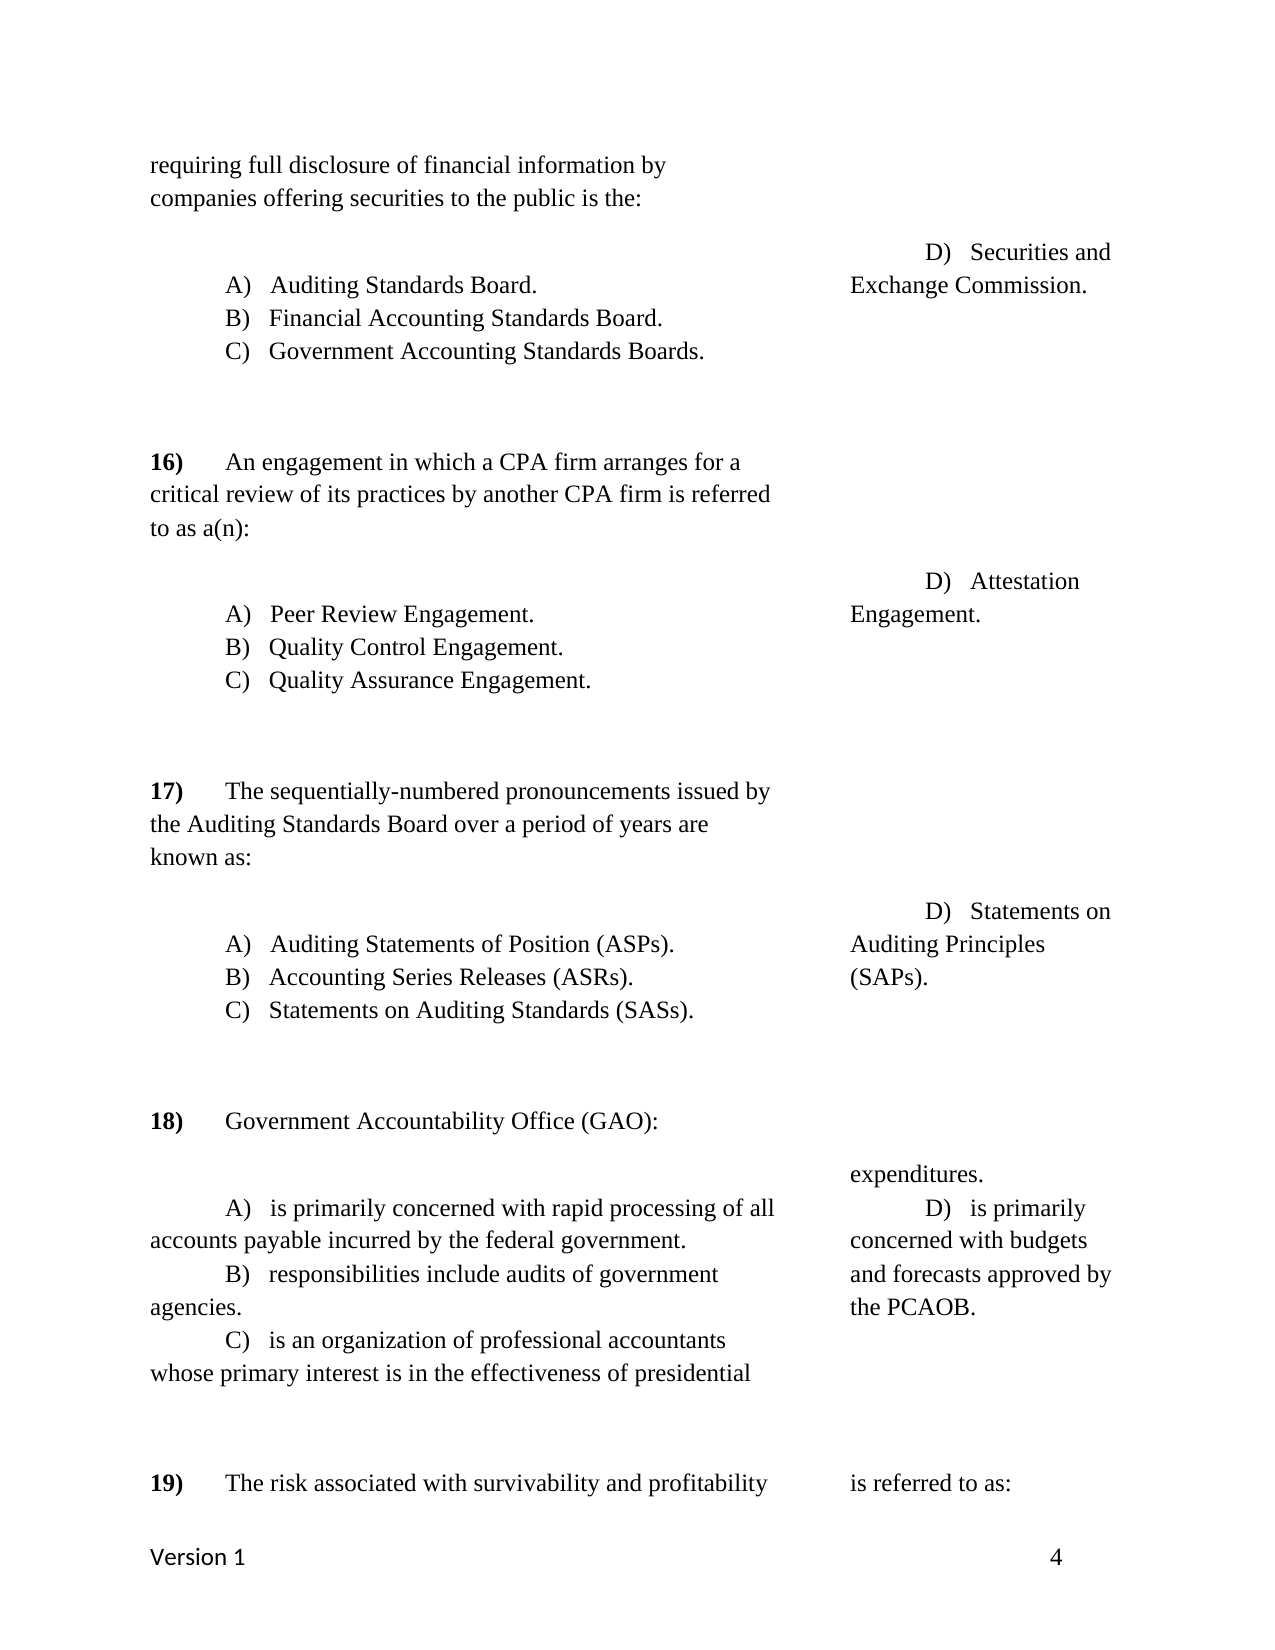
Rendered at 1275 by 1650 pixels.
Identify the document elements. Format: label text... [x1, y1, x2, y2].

text A) Auditing Standards Board. B) Financial Accounting Standards Board. C) Government Accounting Standards Boards. D) Securities and Exchange Commission. [850, 237, 1125, 332]
text A) is primarily concerned with rapid processing of all accounts payable incurred by the federal government. B) responsibilities include audits of government agencies. C) is an organization of professional accountants whose primary interest is in the effectiveness of presidential expenditures. D) is primarily concerned with budgets and forecasts approved by the PCAOB. [150, 1159, 775, 1386]
text 19) The risk associated with survivability and profitability is referred to as: [150, 1468, 775, 1497]
text A) Auditing Standards Board. B) Financial Accounting Standards Board. C) Government Accounting Standards Boards. D) Securities and Exchange Commission. [150, 237, 775, 365]
text A) Peer Review Engagement. B) Quality Control Engagement. C) Quality Assurance Engagement. D) Attestation Engagement. [150, 566, 775, 694]
text A) is primarily concerned with rapid processing of all accounts payable incurred by the federal government. B) responsibilities include audits of government agencies. C) is an organization of professional accountants whose primary interest is in the effectiveness of presidential expenditures. D) is primarily concerned with budgets and forecasts approved by the PCAOB. [850, 1159, 1125, 1353]
text 19) The risk associated with survivability and profitability is referred to as: [850, 1468, 1125, 1497]
text 17) The sequentially-numbered pronouncements issued by the Auditing Standards Board over a period of years are known as: [150, 776, 775, 871]
text 18) Government Accountability Office (GAO): [150, 1106, 775, 1134]
text A) Auditing Statements of Position (ASPs). B) Accounting Series Releases (ASRs). C) Statements on Auditing Standards (SASs). D) Statements on Auditing Principles (SAPs). [850, 896, 1125, 1024]
text A) Auditing Statements of Position (ASPs). B) Accounting Series Releases (ASRs). C) Statements on Auditing Standards (SASs). D) Statements on Auditing Principles (SAPs). [150, 896, 775, 1024]
text A) Peer Review Engagement. B) Quality Control Engagement. C) Quality Assurance Engagement. D) Attestation Engagement. [850, 566, 1125, 661]
text 16) An engagement in which a CPA firm arranges for a critical review of its practices by another CPA firm is referred to as a(n): [150, 447, 775, 541]
